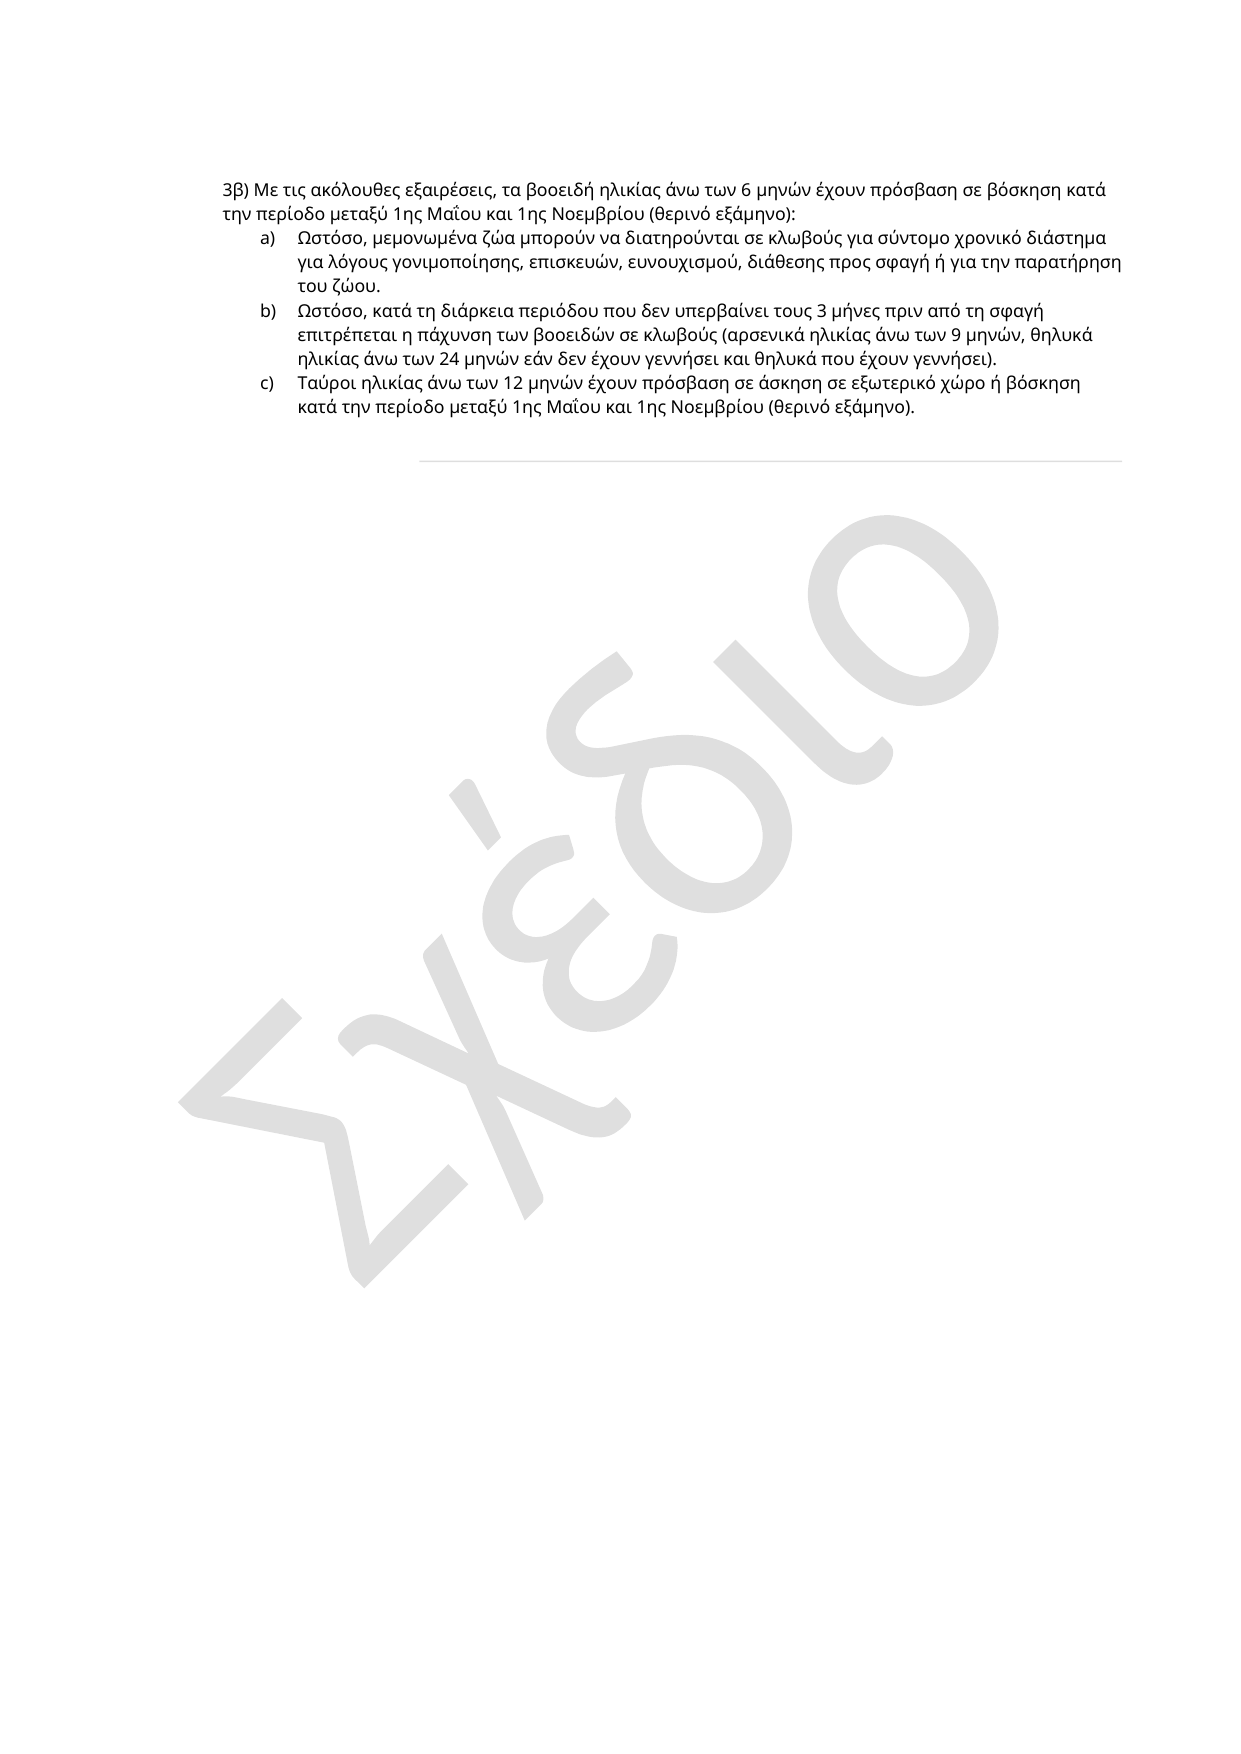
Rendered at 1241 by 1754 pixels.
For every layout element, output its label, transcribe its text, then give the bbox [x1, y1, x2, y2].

list 3β) Με τις ακόλουθες εξαιρέσεις, τα βοοειδή ηλικίας άνω των 6 μηνών έχουν πρόσβαση σε βόσκηση κατά την περίοδο μεταξύ 1ης Μαΐου και 1ης Νοεμβρίου (θερινό εξάμηνο): [222, 177, 1122, 226]
list Ωστόσο, κατά τη διάρκεια περιόδου που δεν υπερβαίνει τους 3 μήνες πριν από τη σφαγή επιτρέπεται η πάχυνση των βοοειδών σε κλωβούς (αρσενικά ηλικίας άνω των 9 μηνών, θηλυκά ηλικίας άνω των 24 μηνών εάν δεν έχουν γεννήσει και θηλυκά που έχουν γεννήσει). [260, 298, 1122, 371]
list Ταύροι ηλικίας άνω των 12 μηνών έχουν πρόσβαση σε άσκηση σε εξωτερικό χώρο ή βόσκηση κατά την περίοδο μεταξύ 1ης Μαΐου και 1ης Νοεμβρίου (θερινό εξάμηνο). [260, 371, 1122, 419]
list Ωστόσο, μεμονωμένα ζώα μπορούν να διατηρούνται σε κλωβούς για σύντομο χρονικό διάστημα για λόγους γονιμοποίησης, επισκευών, ευνουχισμού, διάθεσης προς σφαγή ή για την παρατήρηση του ζώου. [260, 226, 1122, 298]
